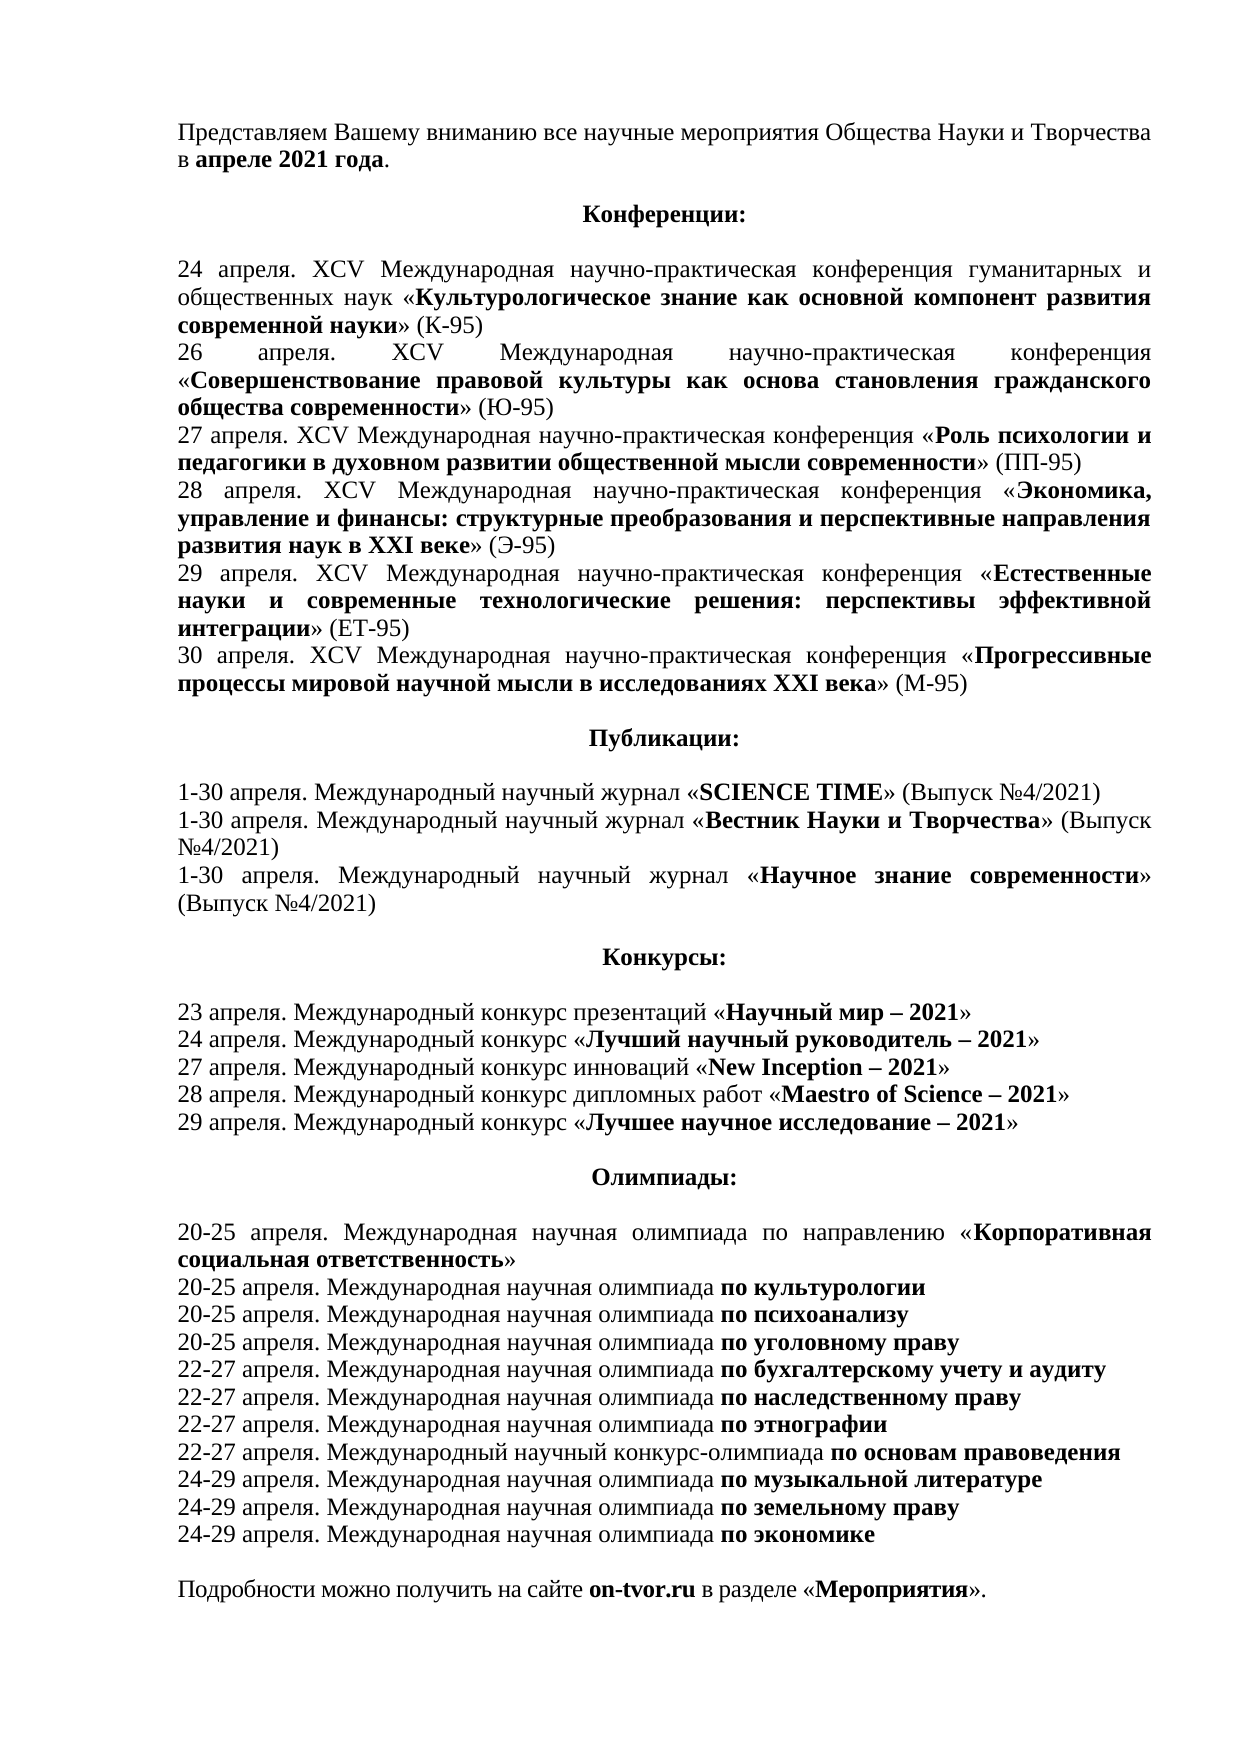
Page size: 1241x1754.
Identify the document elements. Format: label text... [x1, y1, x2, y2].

text 24-29 апреля. Международная научная олимпиада по экономике [177, 1521, 1152, 1548]
text 22-27 апреля. Международная научная олимпиада по этнографии [177, 1411, 1152, 1438]
text 24-29 апреля. Международная научная олимпиада по музыкальной литературе [177, 1466, 1152, 1493]
text 27 апреля. XCV Международная научно-практическая конференция «Роль психологии и педагогики в духовном развитии общественной мысли современности» (ПП-95) [177, 421, 1152, 476]
text Конкурсы: [177, 943, 1152, 971]
text 29 апреля. XCV Международная научно-практическая конференция «Естественные науки и современные технологические решения: перспективы эффективной интеграции» (ЕТ-95) [177, 559, 1152, 642]
text 20-25 апреля. Международная научная олимпиада по культурологии [177, 1273, 1152, 1301]
text Представляем Вашему вниманию все научные мероприятия Общества Науки и Творчества в апреле 2021 года. [177, 118, 1152, 173]
text 20-25 апреля. Международная научная олимпиада по уголовному праву [177, 1328, 1152, 1356]
text 22-27 апреля. Международная научная олимпиада по наследственному праву [177, 1383, 1152, 1411]
text 30 апреля. XCV Международная научно-практическая конференция «Прогрессивные процессы мировой научной мысли в исследованиях XXI века» (М-95) [177, 642, 1152, 697]
text 23 апреля. Международный конкурс презентаций «Научный мир – 2021» [177, 998, 1152, 1026]
text 1-30 апреля. Международный научный журнал «SCIENCE TIME» (Выпуск №4/2021) [177, 779, 1152, 806]
text Подробности можно получить на сайте on-tvor.ru в разделе «Мероприятия». [177, 1576, 1152, 1603]
text Олимпиады: [177, 1163, 1152, 1191]
text 22-27 апреля. Международная научная олимпиада по бухгалтерскому учету и аудиту [177, 1356, 1152, 1383]
text 1-30 апреля. Международный научный журнал «Вестник Науки и Творчества» (Выпуск №4/2021) [177, 806, 1152, 861]
text 24 апреля. Международный конкурс «Лучший научный руководитель – 2021» [177, 1026, 1152, 1053]
text Публикации: [177, 724, 1152, 752]
text 26 апреля. XCV Международная научно-практическая конференция «Совершенствование правовой культуры как основа становления гражданского общества современности» (Ю-95) [177, 338, 1152, 421]
text 24-29 апреля. Международная научная олимпиада по земельному праву [177, 1493, 1152, 1521]
text 20-25 апреля. Международная научная олимпиада по направлению «Корпоративная социальная ответственность» [177, 1218, 1152, 1273]
text 20-25 апреля. Международная научная олимпиада по психоанализу [177, 1301, 1152, 1328]
text 29 апреля. Международный конкурс «Лучшее научное исследование – 2021» [177, 1108, 1152, 1136]
text 28 апреля. XCV Международная научно-практическая конференция «Экономика, управление и финансы: структурные преобразования и перспективные направления развития наук в XXI веке» (Э-95) [177, 476, 1152, 559]
text Конференции: [177, 201, 1152, 228]
text 1-30 апреля. Международный научный журнал «Научное знание современности» (Выпуск №4/2021) [177, 861, 1152, 916]
text 28 апреля. Международный конкурс дипломных работ «Maestro of Science – 2021» [177, 1081, 1152, 1108]
text 24 апреля. XCV Международная научно-практическая конференция гуманитарных и общественных наук «Культурологическое знание как основной компонент развития современной науки» (К-95) [177, 256, 1152, 338]
text 27 апреля. Международный конкурс инноваций «New Inception – 2021» [177, 1053, 1152, 1081]
text 22-27 апреля. Международный научный конкурс-олимпиада по основам правоведения [177, 1438, 1152, 1466]
